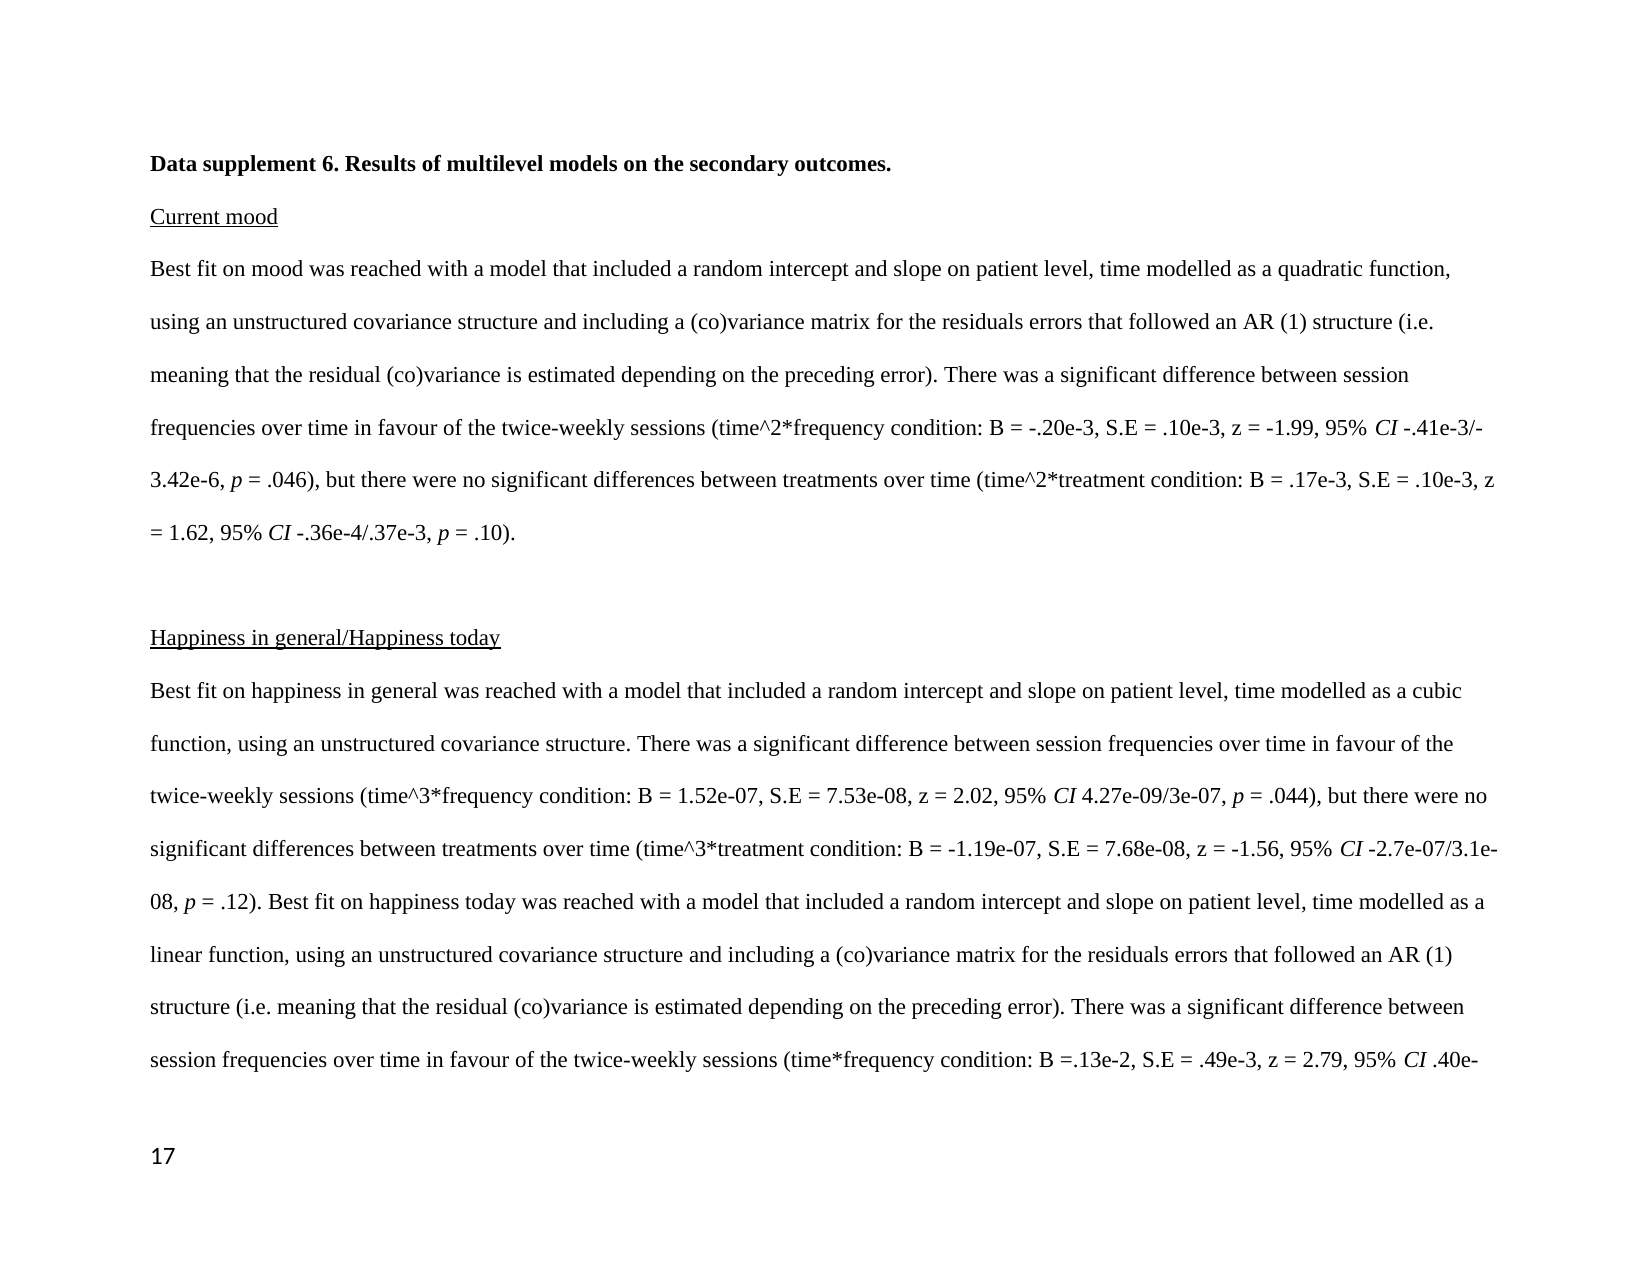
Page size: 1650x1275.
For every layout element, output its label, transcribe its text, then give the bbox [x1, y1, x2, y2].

text Best fit on mood was reached with a model that included a random intercept and slope on patient level, time modelled as a quadratic function, using an unstructured covariance structure and including a (co)variance matrix for the residuals errors that followed an AR (1) structure (i.e. meaning that the residual (co)variance is estimated depending on the preceding error). There was a significant difference between session frequencies over time in favour of the twice-weekly sessions (time^2*frequency condition: B = -.20e-3, S.E = .10e-3, z = -1.99, 95% CI -.41e-3/-3.42e-6, p = .046), but there were no significant differences between treatments over time (time^2*treatment condition: B = .17e-3, S.E = .10e-3, z = 1.62, 95% CI -.36e-4/.37e-3, p = .10). [150, 255, 1500, 545]
text Happiness in general/Happiness today [150, 624, 1500, 651]
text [150, 677, 1500, 1072]
text Data supplement 6. Results of multilevel models on the secondary outcomes. Current mood [150, 150, 1500, 229]
